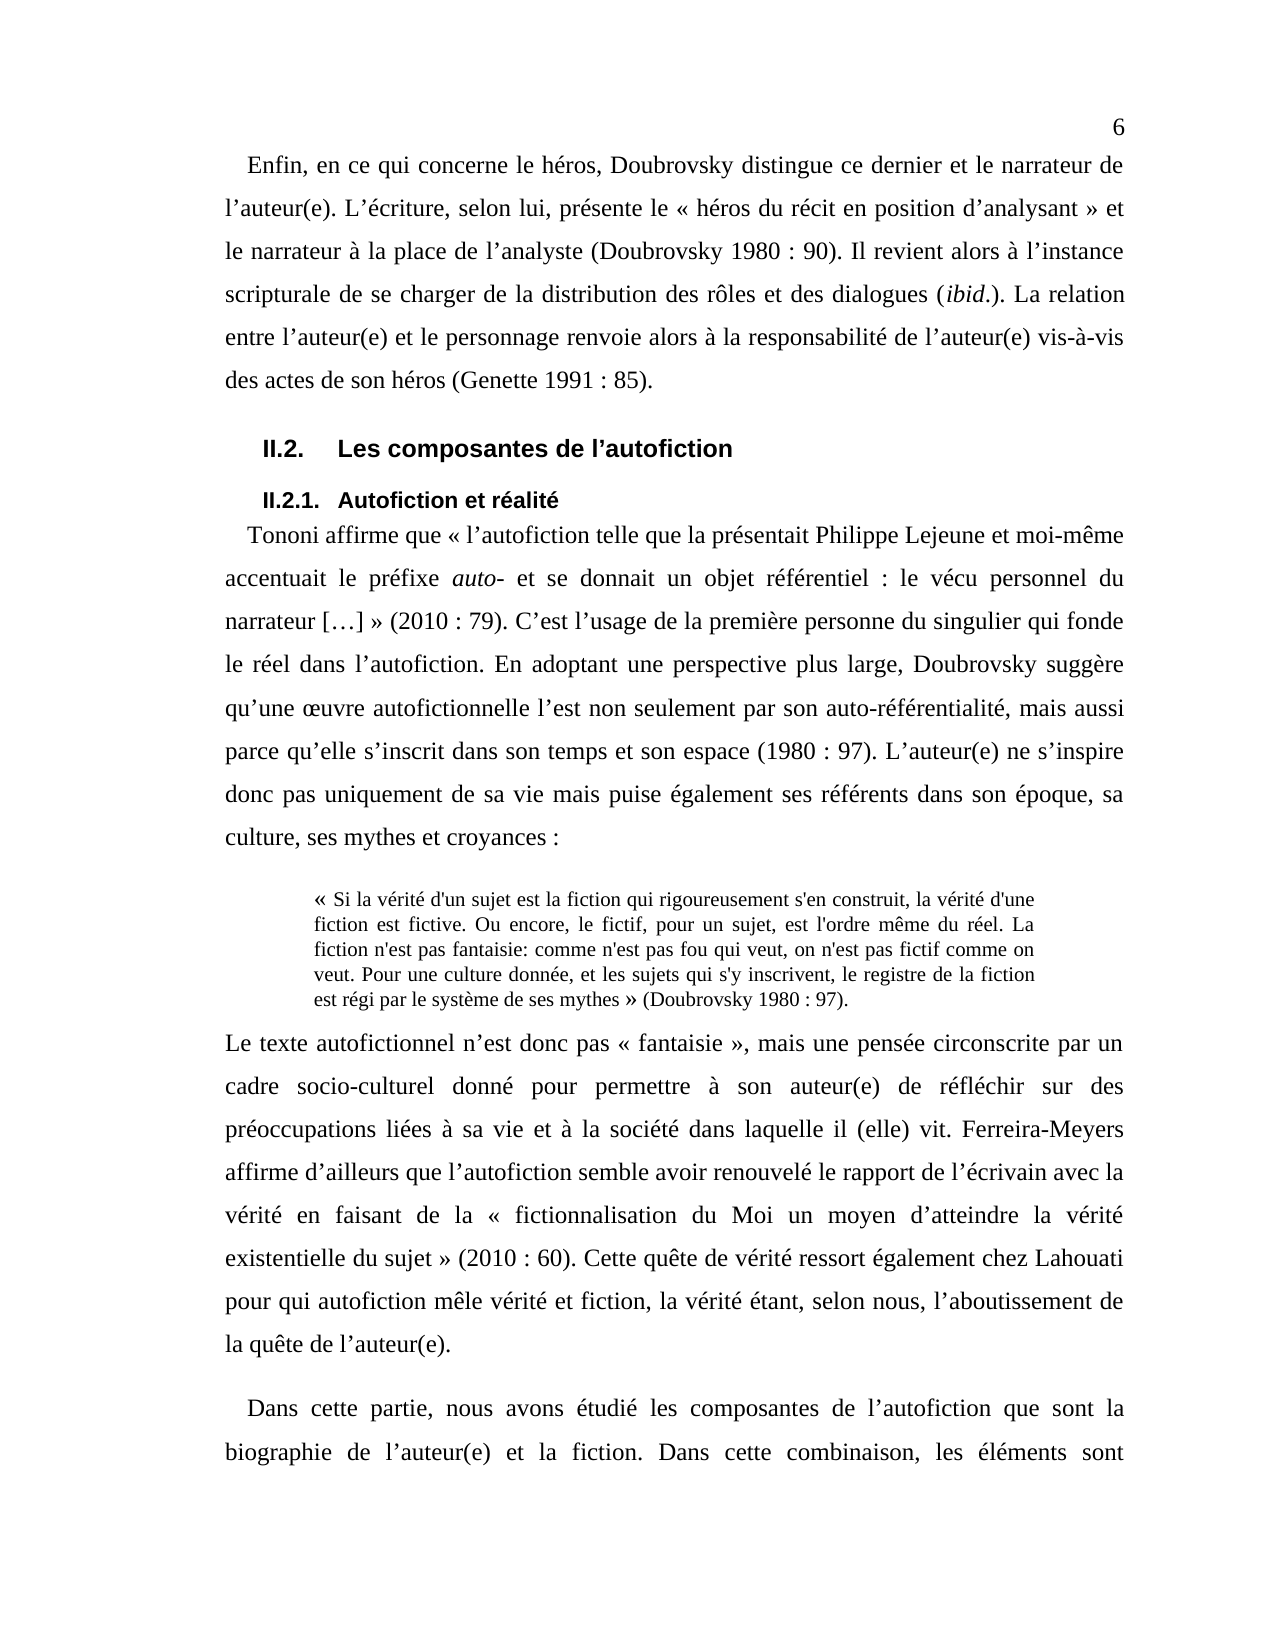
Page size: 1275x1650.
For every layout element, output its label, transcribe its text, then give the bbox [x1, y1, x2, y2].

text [225, 1393, 1125, 1465]
text Le texte autofictionnel n’est donc pas « fantaisie », mais une pensée circonscrite par un cadre socio-culturel donné pour permettre à son auteur(e) de réfléchir sur des préoccupations liées à sa vie et à la société dans laquelle il (elle) vit. Ferreira-Meyers affirme d’ailleurs que l’autofiction semble avoir renouvelé le rapport de l’écrivain avec la vérité en faisant de la « fictionnalisation du Moi un moyen d’atteindre la vérité existentielle du sujet » (2010 : 60). Cette quête de vérité ressort également chez Lahouati pour qui autofiction mêle vérité et fiction, la vérité étant, selon nous, l’aboutissement de la quête de l’auteur(e). [225, 1028, 1125, 1358]
subtitle Les composantes de l’autofiction [262, 434, 1125, 462]
text Enfin, en ce qui concerne le héros, Doubrovsky distingue ce dernier et le narrateur de l’auteur(e). L’écriture, selon lui, présente le « héros du récit en position d’analysant » et le narrateur à la place de l’analyste (Doubrovsky 1980 : 90). Il revient alors à l’instance scripturale de se charger de la distribution des rôles et des dialogues (ibid.). La relation entre l’auteur(e) et le personnage renvoie alors à la responsabilité de l’auteur(e) vis-à-vis des actes de son héros (Genette 1991 : 85). [225, 150, 1125, 394]
text Tononi affirme que « l’autofiction telle que la présentait Philippe Lejeune et moi-même accentuait le préfixe auto- et se donnait un objet référentiel : le vécu personnel du narrateur […] » (2010 : 79). C’est l’usage de la première personne du singulier qui fonde le réel dans l’autofiction. En adoptant une perspective plus large, Doubrovsky suggère qu’une œuvre autofictionnelle l’est non seulement par son auto-référentialité, mais aussi parce qu’elle s’inscrit dans son temps et son espace (1980 : 97). L’auteur(e) ne s’inspire donc pas uniquement de sa vie mais puise également ses référents dans son époque, sa culture, ses mythes et croyances : [225, 520, 1125, 851]
subtitle Autofiction et réalité [262, 487, 1125, 514]
text « Si la vérité d'un sujet est la fiction qui rigoureusement s'en construit, la vérité d'une fiction est fictive. Ou encore, le fictif, pour un sujet, est l'ordre même du réel. La fiction n'est pas fantaisie: comme n'est pas fou qui veut, on n'est pas fictif comme on veut. Pour une culture donnée, et les sujets qui s'y inscrivent, le registre de la fiction est régi par le système de ses mythes » (Doubrovsky 1980 : 97). [314, 886, 1036, 1011]
